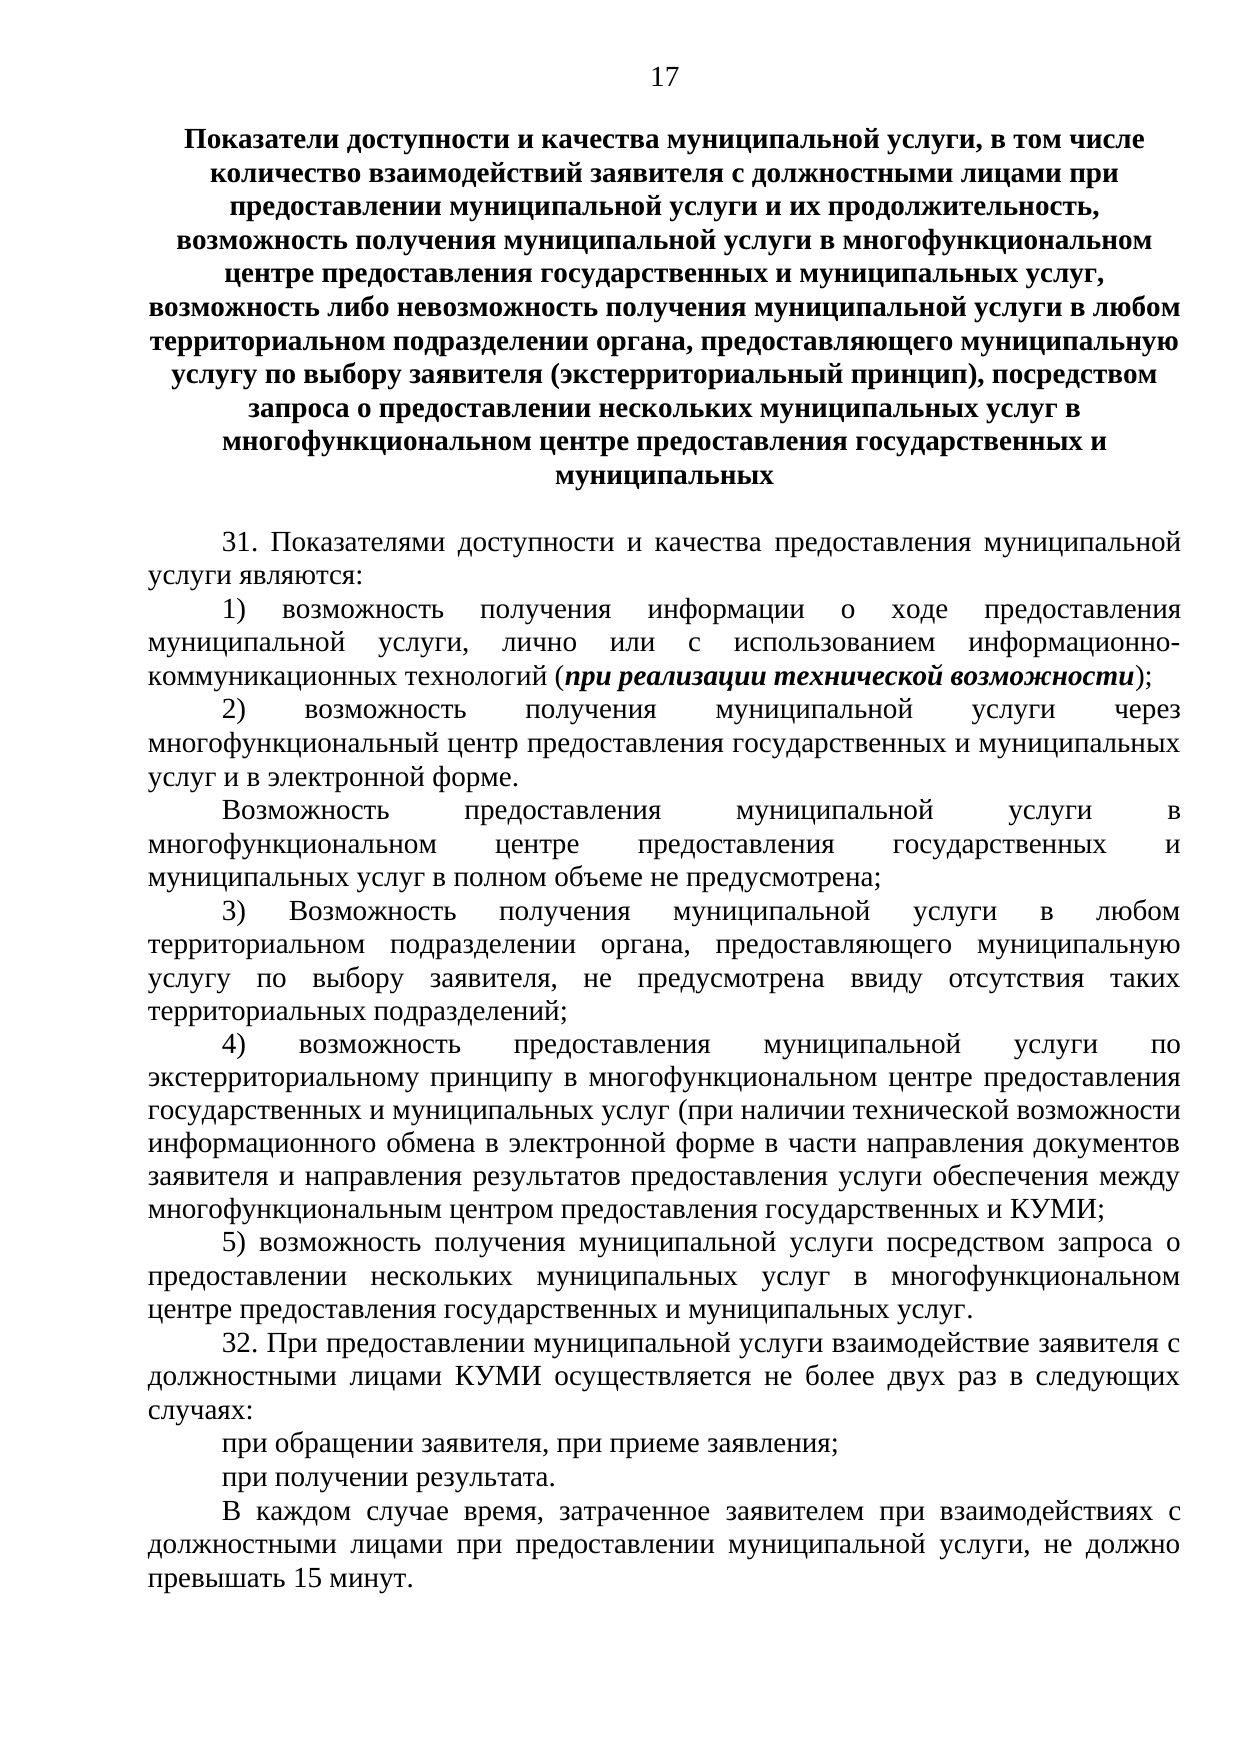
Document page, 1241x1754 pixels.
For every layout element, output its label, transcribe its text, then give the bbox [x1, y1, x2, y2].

text Показатели доступности и качества муниципальной услуги, в том числе количество взаимодействий заявителя с должностными лицами при предоставлении муниципальной услуги и их продолжительность, возможность получения муниципальной услуги в многофункциональном центре предоставления государственных и муниципальных услуг, возможность либо невозможность получения муниципальной услуги в любом территориальном подразделении органа, предоставляющего муниципальную услугу по выбору заявителя (экстерриториальный принцип), посредством запроса о предоставлении нескольких муниципальных услуг в многофункциональном центре предоставления государственных и муниципальных [148, 121, 1181, 490]
text 2) возможность получения муниципальной услуги через многофункциональный центр предоставления государственных и муниципальных услуг и в электронной форме. [148, 692, 1181, 792]
text при получении результата. [148, 1459, 1181, 1493]
text В каждом случае время, затраченное заявителем при взаимодействиях с должностными лицами при предоставлении муниципальной услуги, не должно превышать 15 минут. [148, 1493, 1181, 1593]
text 3) Возможность получения муниципальной услуги в любом территориальном подразделении органа, предоставляющего муниципальную услугу по выбору заявителя, не предусмотрена ввиду отсутствия таких территориальных подразделений; [148, 893, 1181, 1027]
text 4) возможность предоставления муниципальной услуги по экстерриториальному принципу в многофункциональном центре предоставления государственных и муниципальных услуг (при наличии технической возможности информационного обмена в электронной форме в части направления документов заявителя и направления результатов предоставления услуги обеспечения между многофункциональным центром предоставления государственных и КУМИ; [148, 1027, 1181, 1224]
text 31. Показателями доступности и качества предоставления муниципальной услуги являются: [148, 524, 1181, 591]
text при обращении заявителя, при приеме заявления; [148, 1426, 1181, 1459]
text 32. При предоставлении муниципальной услуги взаимодействие заявителя с должностными лицами КУМИ осуществляется не более двух раз в следующих случаях: [148, 1325, 1181, 1426]
text 5) возможность получения муниципальной услуги посредством запроса о предоставлении нескольких муниципальных услуг в многофункциональном центре предоставления государственных и муниципальных услуг. [148, 1224, 1181, 1325]
text Возможность предоставления муниципальной услуги в многофункциональном центре предоставления государственных и муниципальных услуг в полном объеме не предусмотрена; [148, 792, 1181, 893]
text 1) возможность получения информации о ходе предоставления муниципальной услуги, лично или с использованием информационно-коммуникационных технологий (при реализации технической возможности); [148, 591, 1181, 692]
